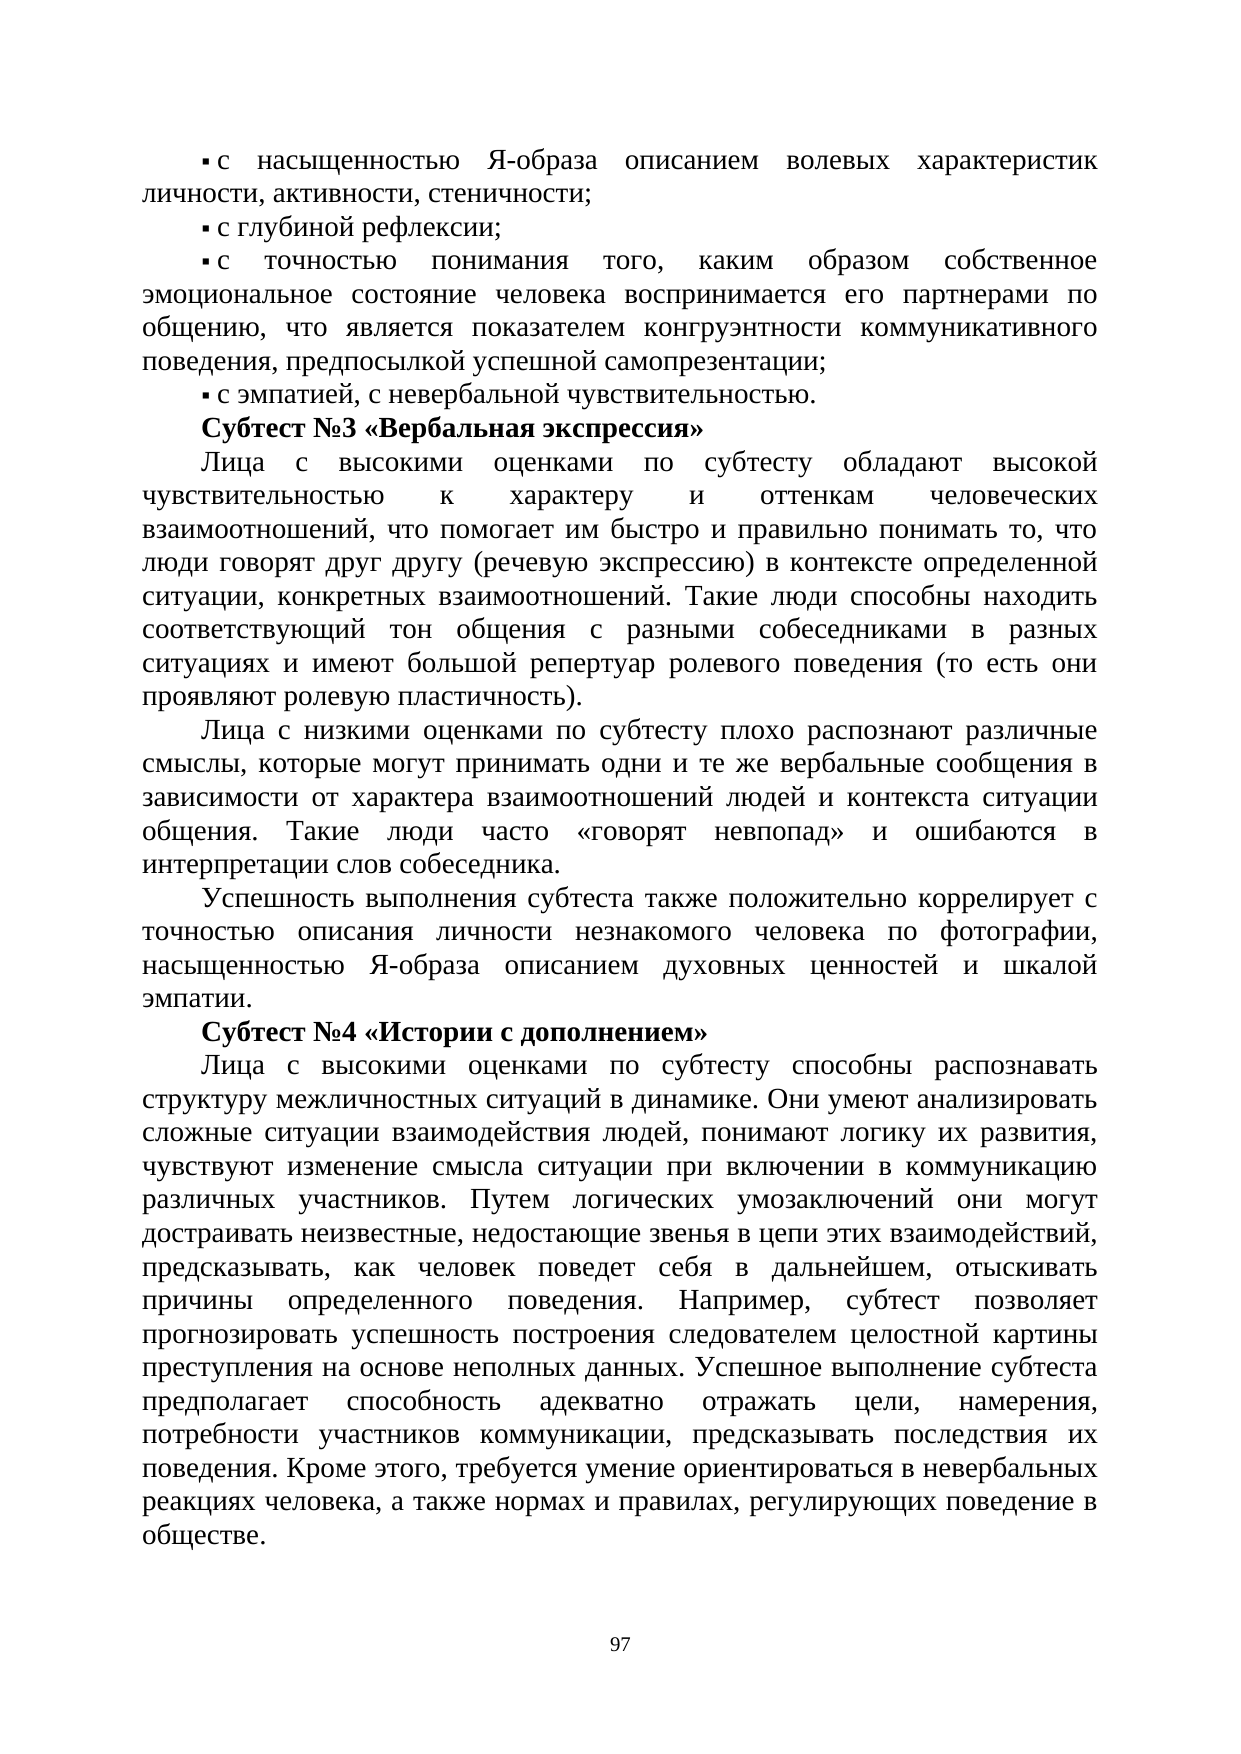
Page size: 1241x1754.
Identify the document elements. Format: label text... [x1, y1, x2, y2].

list с эмпатией, с невербальной чувствительностью. [142, 377, 1098, 410]
text Успешность выполнения субтеста также положительно коррелирует с точностью описания личности незнакомого человека по фотографии, насыщенностью Я-образа описанием духовных ценностей и шкалой эмпатии. [142, 880, 1098, 1014]
list с насыщенностью Я-образа описанием волевых характеристик личности, активности, стеничности; [142, 142, 1098, 209]
list с точностью понимания того, каким образом собственное эмоциональное состояние человека воспринимается его партнерами по общению, что является показателем конгруэнтности коммуникативного поведения, предпосылкой успешной самопрезентации; [142, 242, 1098, 377]
subtitle Субтест №4 «Истории с дополнением» [142, 1014, 1098, 1047]
text Лица с высокими оценками по субтесту способны распознавать структуру межличностных ситуаций в динамике. Они умеют анализировать сложные ситуации взаимодействия людей, понимают логику их развития, чувствуют изменение смысла ситуации при включении в коммуникацию различных участников. Путем логических умозаключений они могут достраивать неизвестные, недостающие звенья в цепи этих взаимодействий, предсказывать, как человек поведет себя в дальнейшем, отыскивать причины определенного поведения. Например, субтест позволяет прогнозировать успешность построения следователем целостной картины преступления на основе неполных данных. Успешное выполнение субтеста предполагает способность адекватно отражать цели, намерения, потребности участников коммуникации, предсказывать последствия их поведения. Кроме этого, требуется умение ориентироваться в невербальных реакциях человека, а также нормах и правилах, регулирующих поведение в обществе. [142, 1047, 1098, 1551]
subtitle Субтест №3 «Вербальная экспрессия» [142, 410, 1098, 444]
text Лица с высокими оценками по субтесту обладают высокой чувствительностью к характеру и оттенкам человеческих взаимоотношений, что помогает им быстро и правильно понимать то, что люди говорят друг другу (речевую экспрессию) в контексте определенной ситуации, конкретных взаимоотношений. Такие люди способны находить соответствующий тон общения с разными собеседниками в разных ситуациях и имеют большой репертуар ролевого поведения (то есть они проявляют ролевую пластичность). [142, 444, 1098, 712]
text Лица с низкими оценками по субтесту плохо распознают различные смыслы, которые могут принимать одни и те же вербальные сообщения в зависимости от характера взаимоотношений людей и контекста ситуации общения. Такие люди часто «говорят невпопад» и ошибаются в интерпретации слов собеседника. [142, 712, 1098, 880]
list с глубиной рефлексии; [142, 209, 1098, 242]
